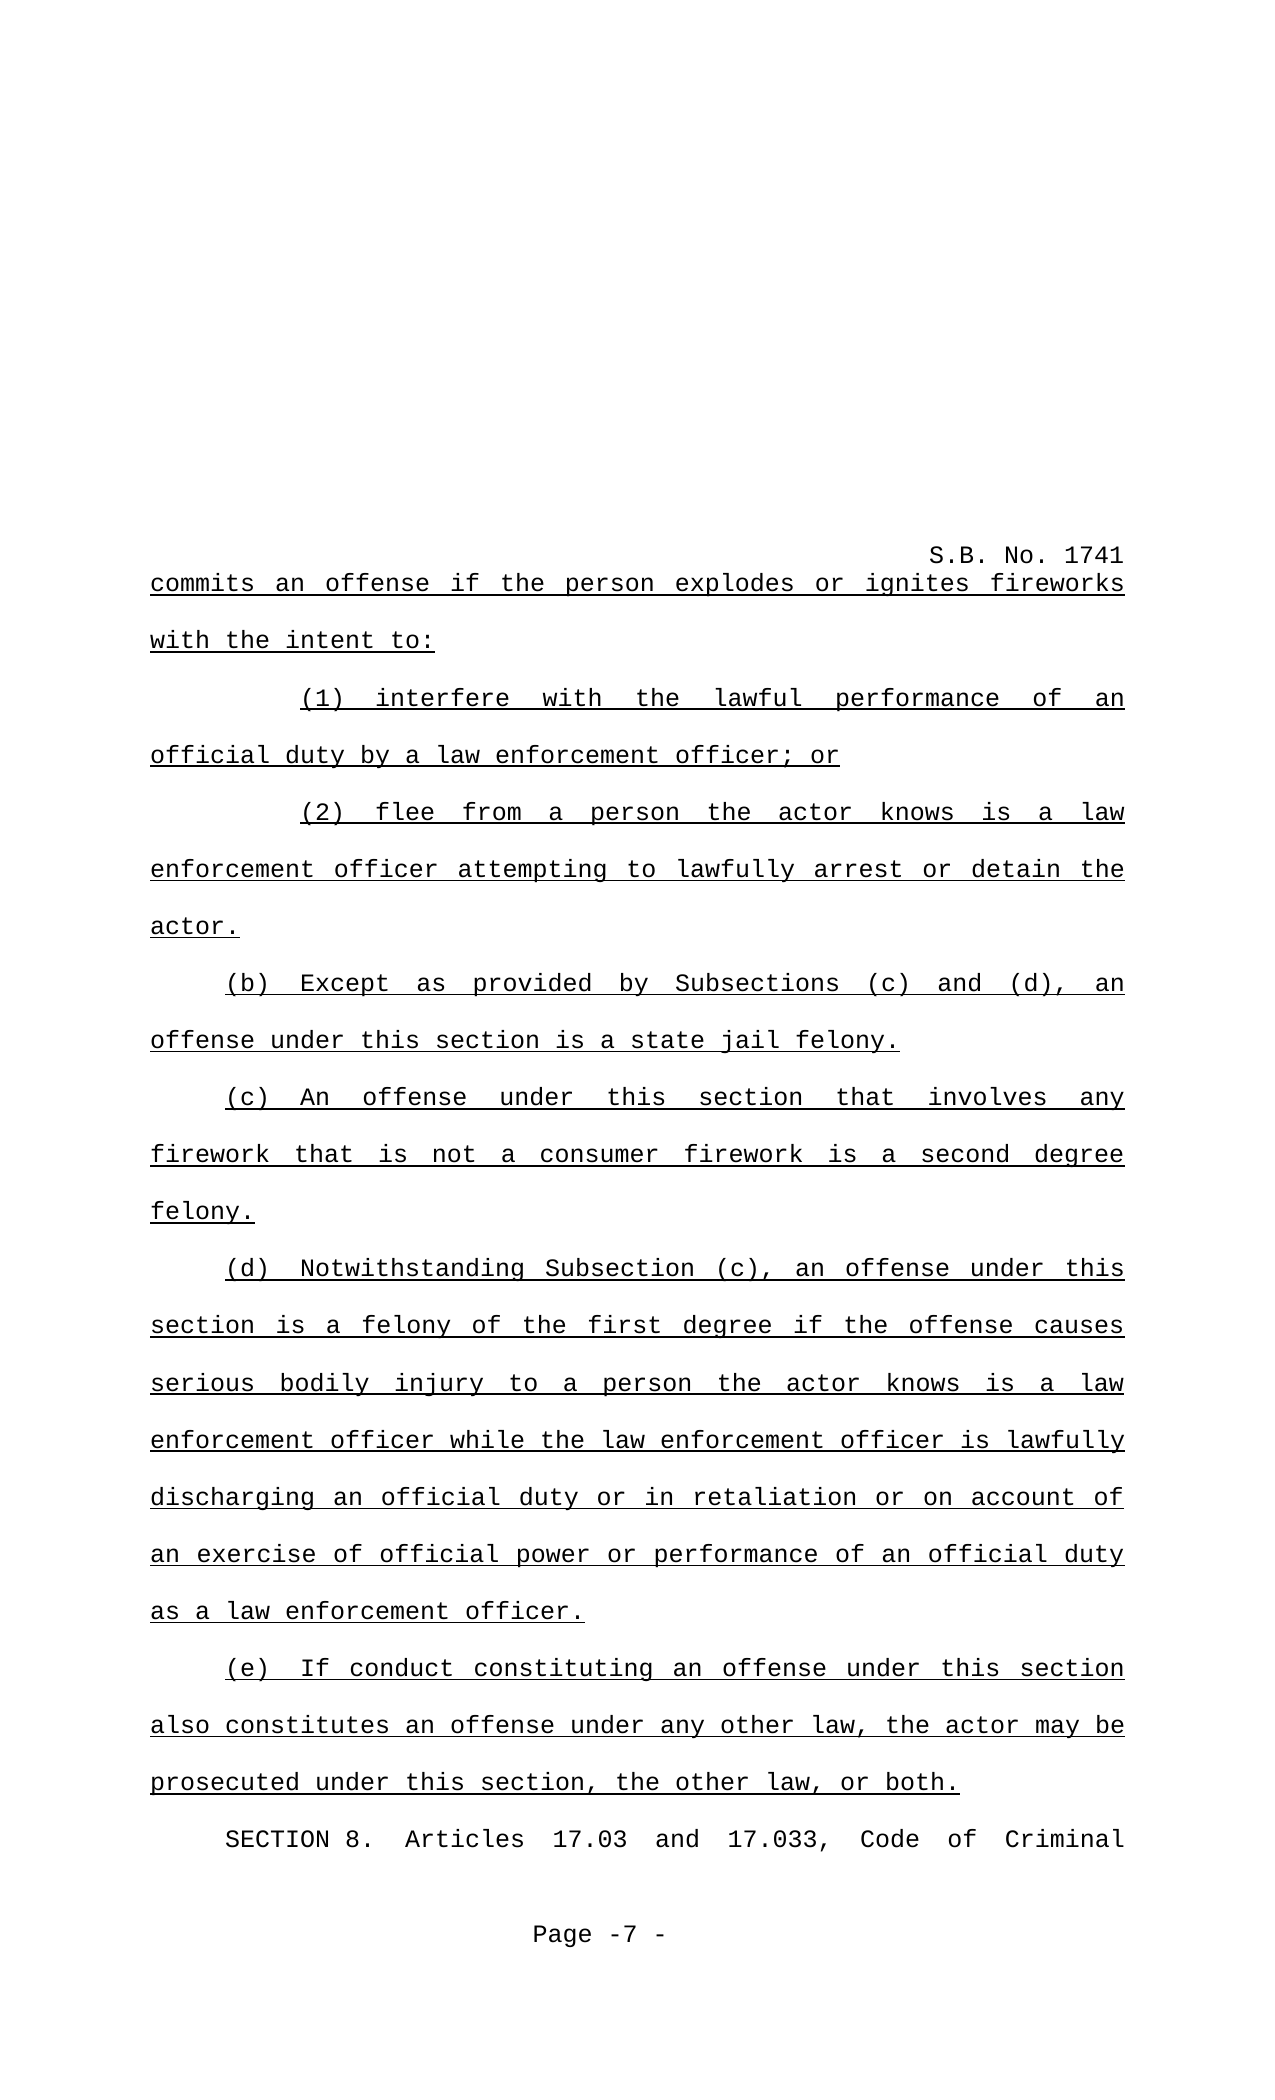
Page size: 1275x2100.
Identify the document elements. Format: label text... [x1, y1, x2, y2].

text (d) Notwithstanding Subsection (c), an offense under this section is a felony of the first degree if the offense causes serious bodily injury to a person the actor knows is a law enforcement officer while the law enforcement officer is lawfully discharging an official duty or in retaliation or on account of an exercise of official power or performance of an official duty as a law enforcement officer. [150, 1452, 1125, 1565]
text (2) flee from a person the actor knows is a law enforcement officer attempting to lawfully arrest or detain the actor. [150, 881, 1125, 942]
text (2) flee from a person the actor knows is a law enforcement officer attempting to lawfully arrest or detain the actor. [150, 799, 1125, 880]
text (c) An offense under this section that involves any firework that is not a consumer firework is a second degree felony. [150, 1167, 1125, 1227]
text (1) interfere with the lawful performance of an official duty by a law enforcement officer; or [150, 685, 1125, 771]
text (d) Notwithstanding Subsection (c), an offense under this section is a felony of the first degree if the offense causes serious bodily injury to a person the actor knows is a law enforcement officer while the law enforcement officer is lawfully discharging an official duty or in retaliation or on account of an exercise of official power or performance of an official duty as a law enforcement officer. [150, 1256, 1125, 1336]
text (d) Notwithstanding Subsection (c), an offense under this section is a felony of the first degree if the offense causes serious bodily injury to a person the actor knows is a law enforcement officer while the law enforcement officer is lawfully discharging an official duty or in retaliation or on account of an exercise of official power or performance of an official duty as a law enforcement officer. [150, 1566, 1125, 1627]
text (b) Except as provided by Subsections (c) and (d), an offense under this section is a state jail felony. [150, 970, 1125, 1056]
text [150, 596, 1125, 656]
text (d) Notwithstanding Subsection (c), an offense under this section is a felony of the first degree if the offense causes serious bodily injury to a person the actor knows is a law enforcement officer while the law enforcement officer is lawfully discharging an official duty or in retaliation or on account of an exercise of official power or performance of an official duty as a law enforcement officer. [150, 1338, 1125, 1450]
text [150, 571, 1125, 594]
text (c) An offense under this section that involves any firework that is not a consumer firework is a second degree felony. [150, 1084, 1125, 1165]
text (e) If conduct constituting an offense under this section also constitutes an offense under any other law, the actor may be prosecuted under this section, the other law, or both. [150, 1655, 1125, 1736]
text (e) If conduct constituting an offense under this section also constitutes an offense under any other law, the actor may be prosecuted under this section, the other law, or both. [150, 1737, 1125, 1798]
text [150, 1827, 1125, 1855]
